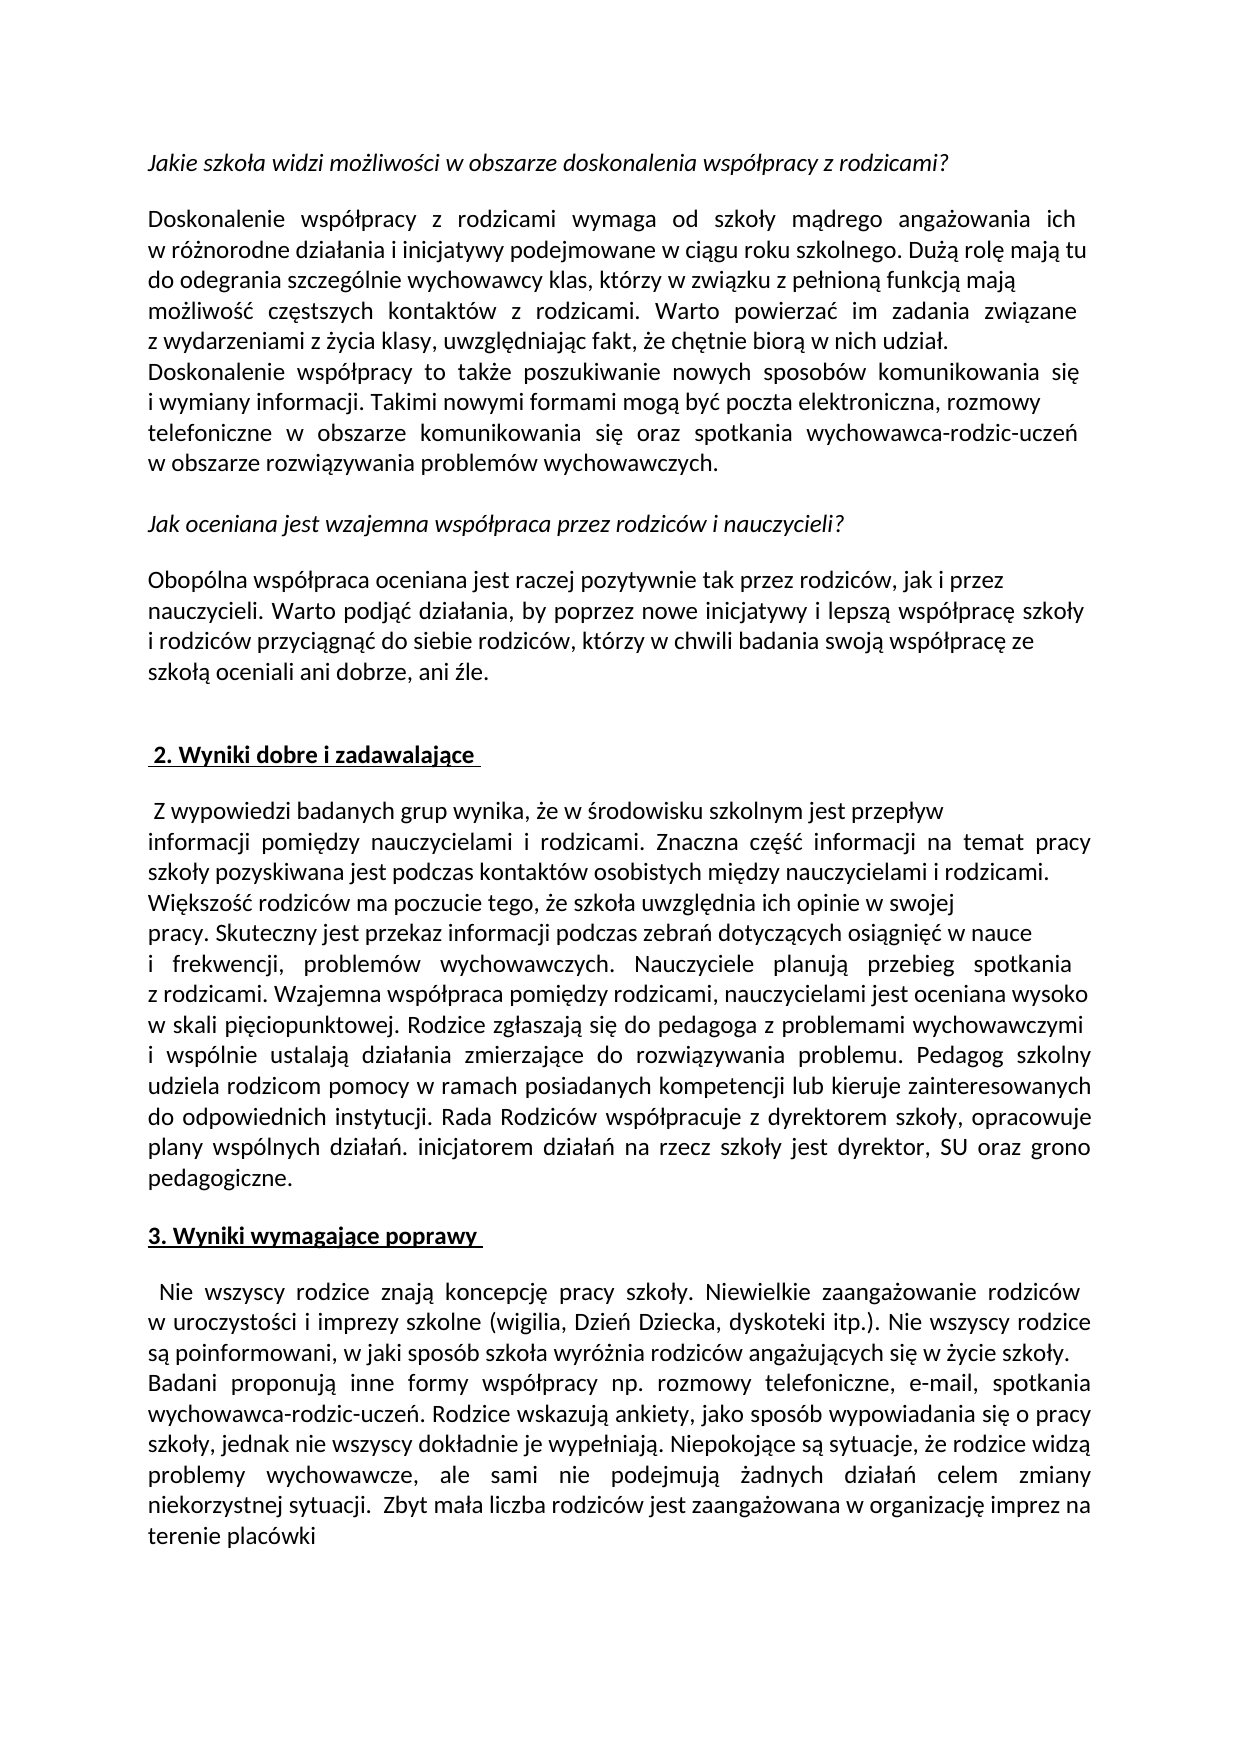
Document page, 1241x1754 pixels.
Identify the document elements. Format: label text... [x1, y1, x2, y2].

text telefoniczne w obszarze komunikowania się oraz spotkania wychowawca-rodzic-uczeń w obszarze rozwiązywania problemów wychowawczych. [148, 417, 1093, 478]
text do odegrania szczególnie wychowawcy klas, którzy w związku z pełnioną funkcją mają [148, 264, 1093, 295]
text pracy. Skuteczny jest przekaz informacji podczas zebrań dotyczących osiągnięć w nauce [148, 917, 1093, 948]
text Jakie szkoła widzi możliwości w obszarze doskonalenia współpracy z rodzicami? [148, 148, 1093, 178]
text Doskonalenie współpracy z rodzicami wymaga od szkoły mądrego angażowania ich w różnorodne działania i inicjatywy podejmowane w ciągu roku szkolnego. Dużą rolę mają tu [148, 203, 1093, 264]
text 2. Wyniki dobre i zadawalające [148, 739, 1093, 770]
text informacji pomiędzy nauczycielami i rodzicami. Znaczna część informacji na temat pracy szkoły pozyskiwana jest podczas kontaktów osobistych między nauczycielami i rodzicami. [148, 826, 1093, 887]
text Nie wszyscy rodzice znają koncepcję pracy szkoły. Niewielkie zaangażowanie rodziców w uroczystości i imprezy szkolne (wigilia, Dzień Dziecka, dyskoteki itp.). Nie wszyscy rodzice są poinformowani, w jaki sposób szkoła wyróżnia rodziców angażujących się w życie szkoły. [148, 1276, 1093, 1368]
text Doskonalenie współpracy to także poszukiwanie nowych sposobów komunikowania się i wymiany informacji. Takimi nowymi formami mogą być poczta elektroniczna, rozmowy [148, 356, 1093, 417]
text 3. Wyniki wymagające poprawy [148, 1220, 1093, 1251]
text Większość rodziców ma poczucie tego, że szkoła uwzględnia ich opinie w swojej [148, 887, 1093, 917]
text Jak oceniana jest wzajemna współpraca przez rodziców i nauczycieli? [148, 509, 1093, 539]
text Obopólna współpraca oceniana jest raczej pozytywnie tak przez rodziców, jak i przez [148, 564, 1093, 595]
text szkołą oceniali ani dobrze, ani źle. [148, 656, 1093, 687]
text w skali pięciopunktowej. Rodzice zgłaszają się do pedagoga z problemami wychowawczymi i wspólnie ustalają działania zmierzające do rozwiązywania problemu. Pedagog szkolny udziela rodzicom pomocy w ramach posiadanych kompetencji lub kieruje zainteresowanych do odpowiednich instytucji. Rada Rodziców współpracuje z dyrektorem szkoły, opracowuje plany wspólnych działań. inicjatorem działań na rzecz szkoły jest dyrektor, SU oraz grono pedagogiczne. [148, 1009, 1093, 1192]
text nauczycieli. Warto podjąć działania, by poprzez nowe inicjatywy i lepszą współpracę szkoły i rodziców przyciągnąć do siebie rodziców, którzy w chwili badania swoją współpracę ze [148, 595, 1093, 656]
text możliwość częstszych kontaktów z rodzicami. Warto powierzać im zadania związane z wydarzeniami z życia klasy, uwzględniając fakt, że chętnie biorą w nich udział. [148, 295, 1093, 356]
text i frekwencji, problemów wychowawczych. Nauczyciele planują przebieg spotkania z rodzicami. Wzajemna współpraca pomiędzy rodzicami, nauczycielami jest oceniana wysoko [148, 948, 1093, 1009]
text Badani proponują inne formy współpracy np. rozmowy telefoniczne, e-mail, spotkania wychowawca-rodzic-uczeń. Rodzice wskazują ankiety, jako sposób wypowiadania się o pracy szkoły, jednak nie wszyscy dokładnie je wypełniają. Niepokojące są sytuacje, że rodzice widzą problemy wychowawcze, ale sami nie podejmują żadnych działań celem zmiany niekorzystnej sytuacji. Zbyt mała liczba rodziców jest zaangażowana w organizację imprez na terenie placówki [148, 1368, 1093, 1551]
text Z wypowiedzi badanych grup wynika, że w środowisku szkolnym jest przepływ [148, 795, 1093, 826]
